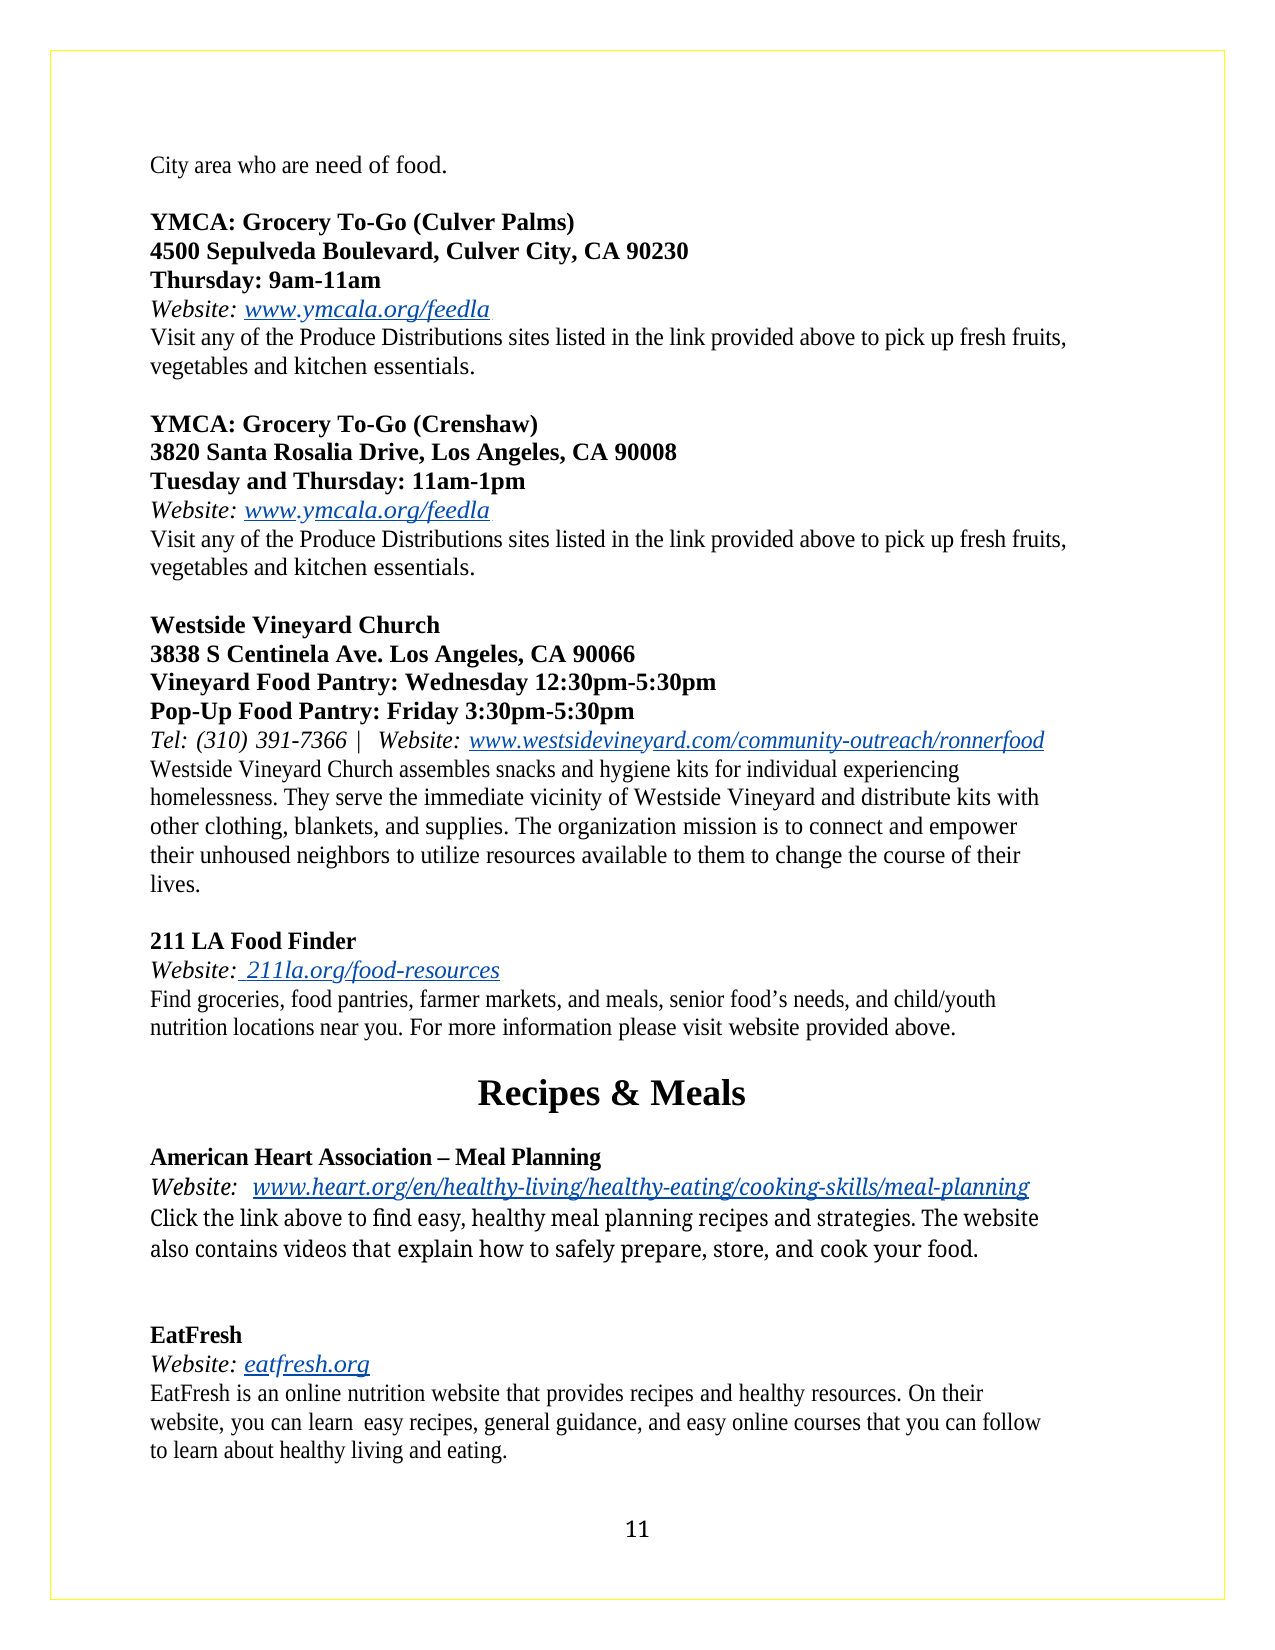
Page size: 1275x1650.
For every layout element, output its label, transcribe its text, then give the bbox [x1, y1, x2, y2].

text Website: 211la.org/food-resources [150, 955, 1125, 984]
text Website: www.ymcala.org/feedla [150, 294, 1039, 322]
text YMCA: Grocery To-Go (Crenshaw) [150, 409, 1073, 437]
text 3838 S Centinela Ave. Los Angeles, CA 90066 [150, 639, 1073, 667]
text Website: www.ymcala.org/feedla [150, 495, 1073, 524]
text 3820 Santa Rosalia Drive, Los Angeles, CA 90008 [150, 437, 1073, 466]
text Website: www.heart.org/en/healthy-living/healthy-eating/cooking-skills/meal-planning [150, 1171, 1064, 1202]
text Website: eatfresh.org [150, 1349, 1073, 1378]
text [150, 150, 1039, 179]
text Westside Vineyard Church assembles snacks and hygiene kits for individual experiencing homelessness. They serve the immediate vicinity of Westside Vineyard and distribute kits with other clothing, blankets, and supplies. The organization mission is to connect and empower their unhoused neighbors to utilize resources available to them to change the course of their lives. [150, 754, 1051, 897]
text Click the link above to find easy, healthy meal planning recipes and strategies. The website also contains videos that explain how to safely prepare, store, and cook your food. [150, 1202, 1073, 1264]
text Visit any of the Produce Distributions sites listed in the link provided above to pick up fresh fruits, vegetables and kitchen essentials. [150, 322, 1073, 380]
text Pop-Up Food Pantry: Friday 3:30pm-5:30pm [150, 696, 1073, 725]
text Find groceries, food pantries, farmer markets, and meals, senior food’s needs, and child/youth nutrition locations near you. For more information please visit website provided above. [150, 984, 1064, 1041]
text EatFresh is an online nutrition website that provides recipes and healthy resources. On their website, you can learn easy recipes, general guidance, and easy online courses that you can follow to learn about healthy living and eating. [150, 1378, 1051, 1464]
text Recipes & Meals [150, 1070, 1073, 1113]
text Westside Vineyard Church [150, 610, 1073, 639]
text American Heart Association – Meal Planning [150, 1142, 1064, 1171]
text YMCA: Grocery To-Go (Culver Palms) [150, 207, 1039, 236]
text 211 LA Food Finder [150, 926, 1051, 955]
text Tel: (310) 391-7366 | Website: www.westsidevineyard.com/community-outreach/ronnerfood [150, 725, 1073, 754]
text Visit any of the Produce Distributions sites listed in the link provided above to pick up fresh fruits, vegetables and kitchen essentials. [150, 524, 1073, 581]
text 4500 Sepulveda Boulevard, Culver City, CA 90230 [150, 236, 1039, 265]
text Tuesday and Thursday: 11am-1pm [150, 466, 1073, 495]
text Vineyard Food Pantry: Wednesday 12:30pm-5:30pm [150, 667, 1073, 696]
text EatFresh [150, 1321, 1073, 1349]
text Thursday: 9am-11am [150, 265, 1039, 294]
